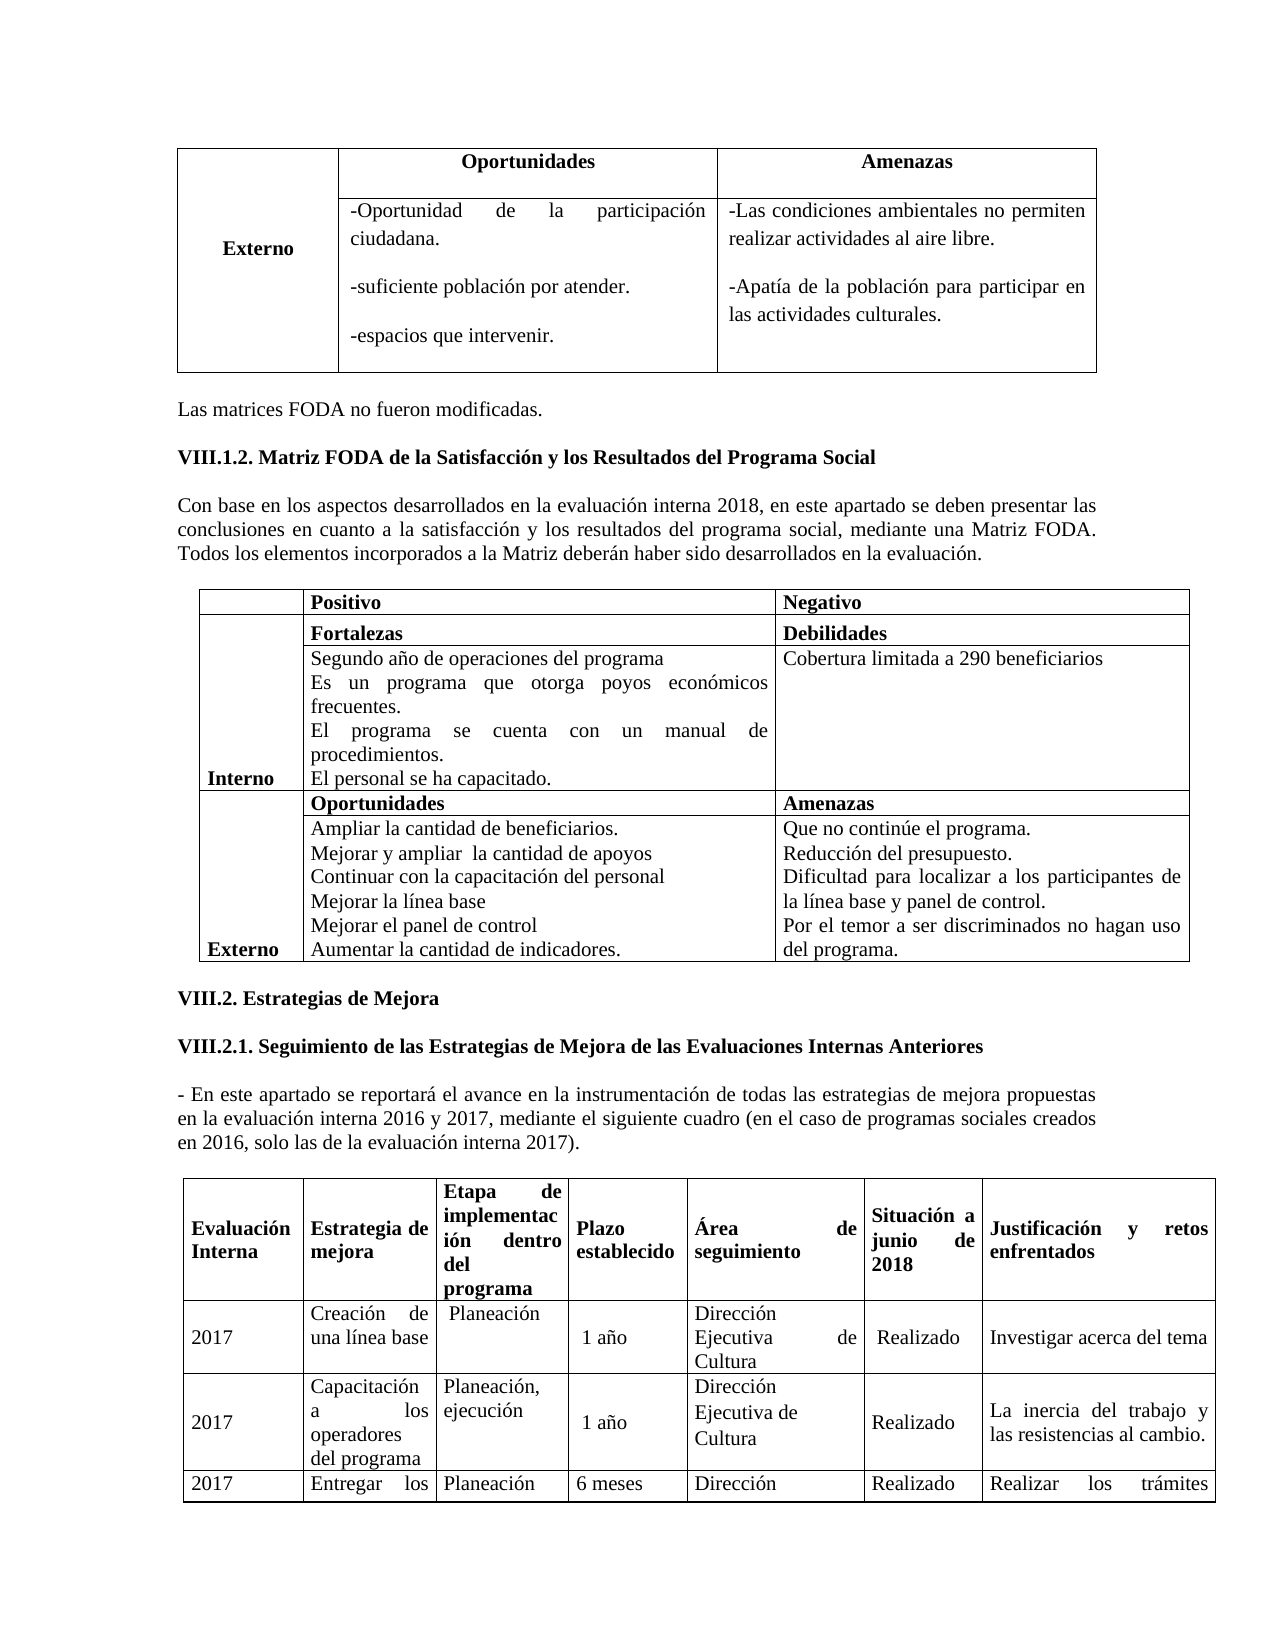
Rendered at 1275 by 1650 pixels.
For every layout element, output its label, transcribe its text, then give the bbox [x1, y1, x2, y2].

table_cell Debilidades [776, 615, 1189, 645]
table_header Área de seguimiento [688, 1179, 864, 1300]
table_header Estrategia de mejora [304, 1179, 436, 1300]
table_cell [688, 1471, 864, 1501]
text VIII.2. Estrategias de Mejora [177, 986, 1098, 1010]
table_header Plazo establecido [569, 1179, 687, 1300]
text VIII.1.2. Matriz FODA de la Satisfacción y los Resultados del Programa Social [177, 445, 1098, 469]
table_cell -Oportunidad de la participación ciudadana. -suficiente población por atender. -espacios que intervenir. [339, 199, 717, 372]
table_cell Creación de una línea base [304, 1301, 436, 1373]
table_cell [983, 1471, 1215, 1501]
table_cell Oportunidades [339, 149, 717, 197]
table_cell Dirección Ejecutiva de Cultura [688, 1374, 864, 1470]
table_cell Amenazas [718, 149, 1096, 197]
table_header Situación a junio de 2018 [865, 1179, 982, 1300]
table_header Justificación y retos enfrentados [983, 1179, 1215, 1300]
table_cell Cobertura limitada a 290 beneficiarios [776, 646, 1189, 790]
text Con base en los aspectos desarrollados en la evaluación interna 2018, en este apartado se deben presentar las conclusiones en cuanto a la satisfacción y los resultados del programa social, mediante una Matriz FODA. Todos los elementos incorporados a la Matriz deberán haber sido desarrollados en la evaluación. [177, 493, 1098, 565]
table_cell Interno [200, 615, 303, 790]
table_cell Investigar acerca del tema [983, 1301, 1215, 1373]
table_cell Ampliar la cantidad de beneficiarios. Mejorar y ampliar la cantidad de apoyos Continuar con la capacitación del personal Mejorar la línea base Mejorar el panel de control Aumentar la cantidad de indicadores. [304, 816, 775, 961]
table_cell Planeación [437, 1471, 568, 1501]
table_cell 1 año [569, 1374, 687, 1470]
table_header Negativo [776, 590, 1189, 614]
table_cell Realizado [865, 1374, 982, 1470]
table_cell Planeación, ejecución [437, 1374, 568, 1470]
table_cell Fortalezas [304, 615, 775, 645]
table_cell Realizado [865, 1471, 982, 1501]
table_cell Externo [200, 791, 303, 961]
table_cell Externo [178, 149, 338, 372]
table_header Evaluación Interna [184, 1179, 303, 1300]
table_cell Segundo año de operaciones del programa Es un programa que otorga poyos económicos frecuentes. El programa se cuenta con un manual de procedimientos. El personal se ha capacitado. [304, 646, 775, 790]
table_cell Capacitación a los operadores del programa [304, 1374, 436, 1470]
table_cell 1 año [569, 1301, 687, 1373]
table_cell 2017 [184, 1374, 303, 1470]
table_cell Realizado [865, 1301, 982, 1373]
table_cell Dirección Ejecutiva de Cultura [688, 1301, 864, 1373]
table_cell 2017 [184, 1301, 303, 1373]
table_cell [304, 1471, 436, 1501]
table_header Positivo [304, 590, 775, 614]
text VIII.2.1. Seguimiento de las Estrategias de Mejora de las Evaluaciones Internas Anteriores [177, 1034, 1098, 1058]
table_header Etapa de implementación dentro del programa [437, 1179, 568, 1300]
table_cell 2017 [184, 1471, 303, 1501]
table_cell Amenazas [776, 791, 1189, 815]
text - En este apartado se reportará el avance en la instrumentación de todas las estrategias de mejora propuestas en la evaluación interna 2016 y 2017, mediante el siguiente cuadro (en el caso de programas sociales creados en 2016, solo las de la evaluación interna 2017). [177, 1082, 1098, 1154]
table_cell 6 meses [569, 1471, 687, 1501]
table_cell Oportunidades [304, 791, 775, 815]
table_cell Planeación [437, 1301, 568, 1373]
text Las matrices FODA no fueron modificadas. [177, 397, 1098, 421]
table_cell Que no continúe el programa. Reducción del presupuesto. Dificultad para localizar a los participantes de la línea base y panel de control. Por el temor a ser discriminados no hagan uso del programa. [776, 816, 1189, 961]
table_cell La inercia del trabajo y las resistencias al cambio. [983, 1374, 1215, 1470]
table_header [200, 590, 303, 614]
table_cell -Las condiciones ambientales no permiten realizar actividades al aire libre. -Apatía de la población para participar en las actividades culturales. [718, 199, 1096, 372]
